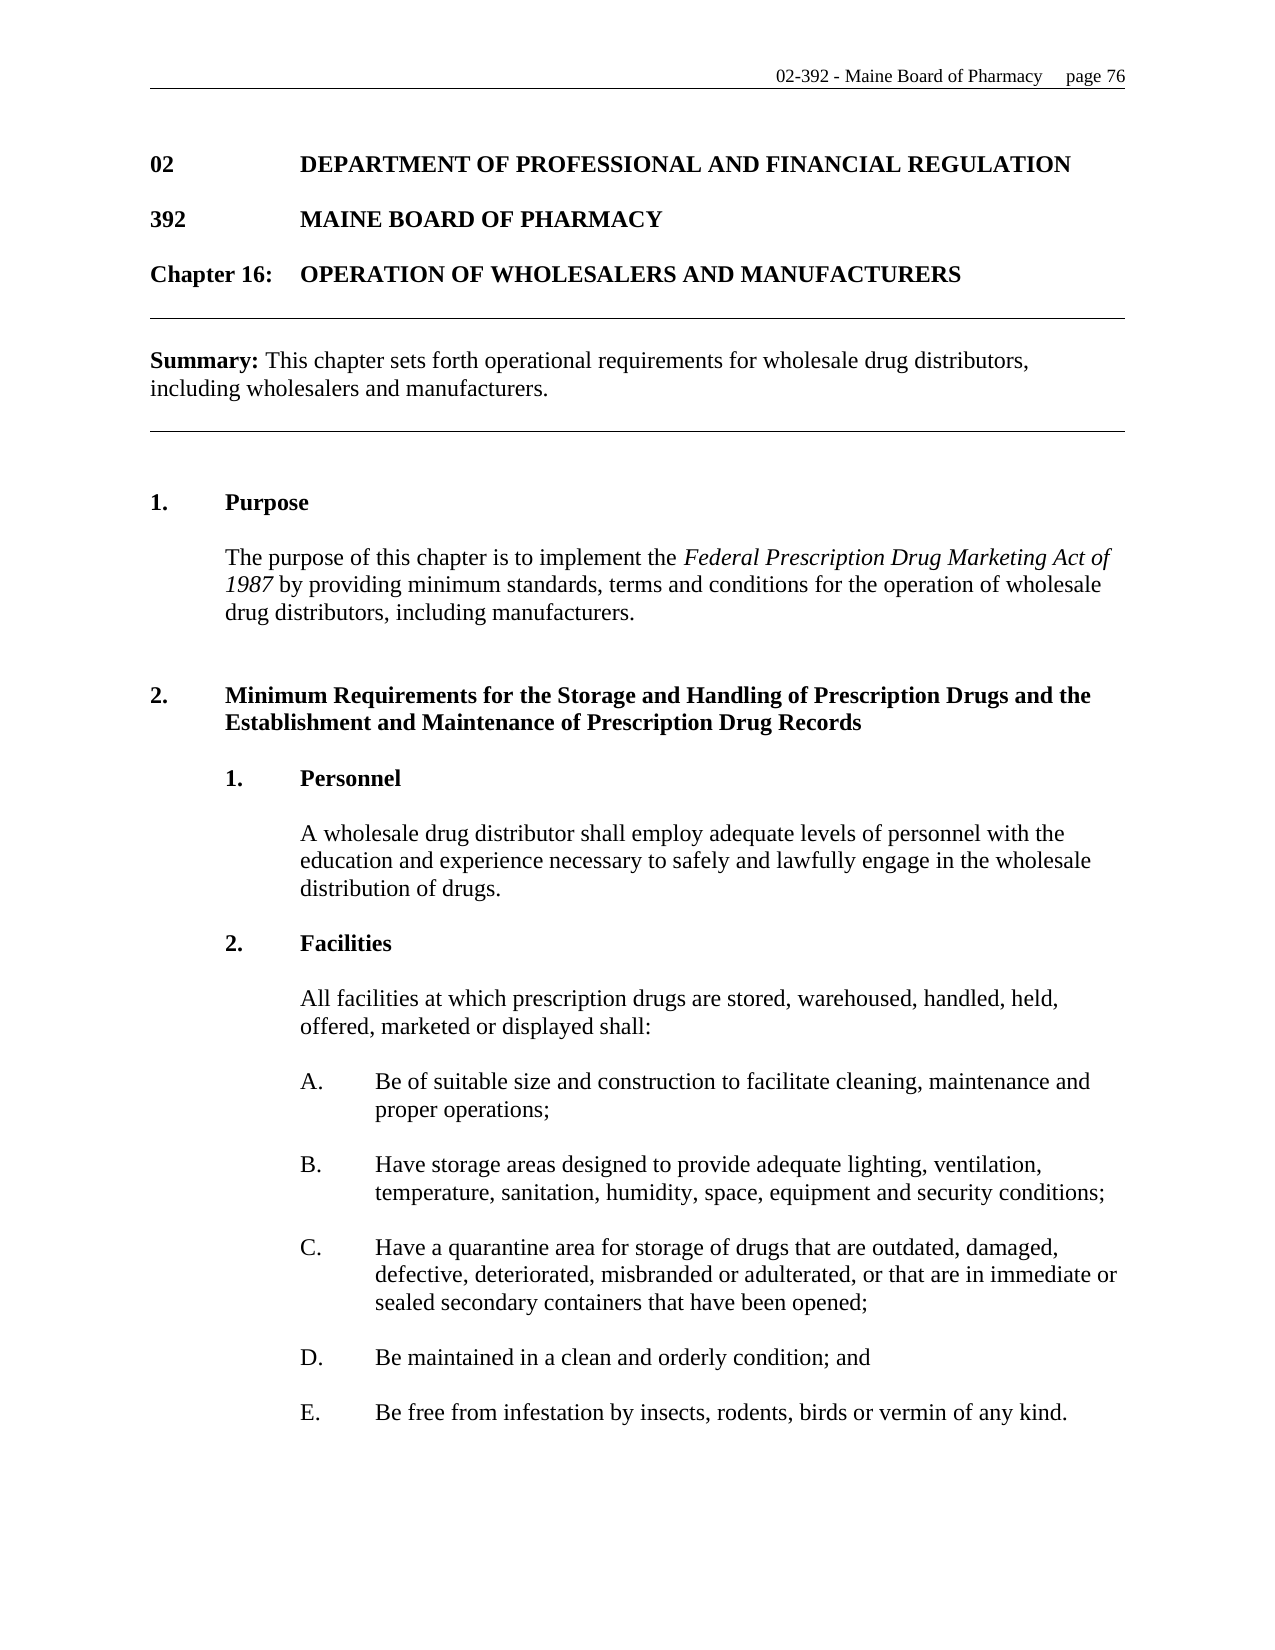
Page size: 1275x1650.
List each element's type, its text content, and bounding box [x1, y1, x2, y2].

text 1. Personnel [150, 763, 1125, 791]
text 392 BOARD OF PHARMACY [150, 205, 1125, 233]
text 2. Minimum Requirements for the Storage and Handling of Prescription Drugs and the Establishment and Maintenance of Prescription Drug Records [150, 681, 1125, 736]
text The purpose of this chapter is to implement the Federal Prescription Drug Marketing Act of 1987 by providing minimum standards, terms and conditions for the operation of wholesale drug distributors, including manufacturers. [150, 543, 1125, 626]
text 1. Purpose [150, 487, 1125, 515]
text A wholesale drug distributor shall employ adequate levels of personnel with the education and experience necessary to safely and lawfully engage in the wholesale distribution of drugs. [150, 819, 1125, 902]
text B. Have storage areas designed to provide adequate lighting, ventilation, temperature, sanitation, humidity, space, equipment and security conditions; [150, 1150, 1125, 1205]
text 2. Facilities [150, 929, 1125, 957]
text 02 DEPARTMENT OF PROFESSIONAL AND FINANCIAL REGULATION [150, 150, 1125, 178]
text C. Have a quarantine area for storage of drugs that are outdated, damaged, defective, deteriorated, misbranded or adulterated, or that are in immediate or sealed secondary containers that have been opened; [150, 1233, 1125, 1316]
text All facilities at which prescription drugs are stored, warehoused, handled, held, offered, marketed or displayed shall: [150, 984, 1125, 1039]
text D. Be maintained in a clean and orderly condition; and [150, 1343, 1125, 1371]
text A. Be of suitable size and construction to facilitate cleaning, maintenance and proper operations; [150, 1067, 1125, 1122]
text Chapter 16: OPERATION OF WHOLESALERS AND MANUFACTURERS [150, 260, 1144, 288]
text E. Be free from infestation by insects, rodents, birds or vermin of any kind. [150, 1398, 1125, 1426]
text Summary: This chapter sets forth operational requirements for wholesale drug distributors, including wholesalers and manufacturers. [150, 346, 1125, 402]
